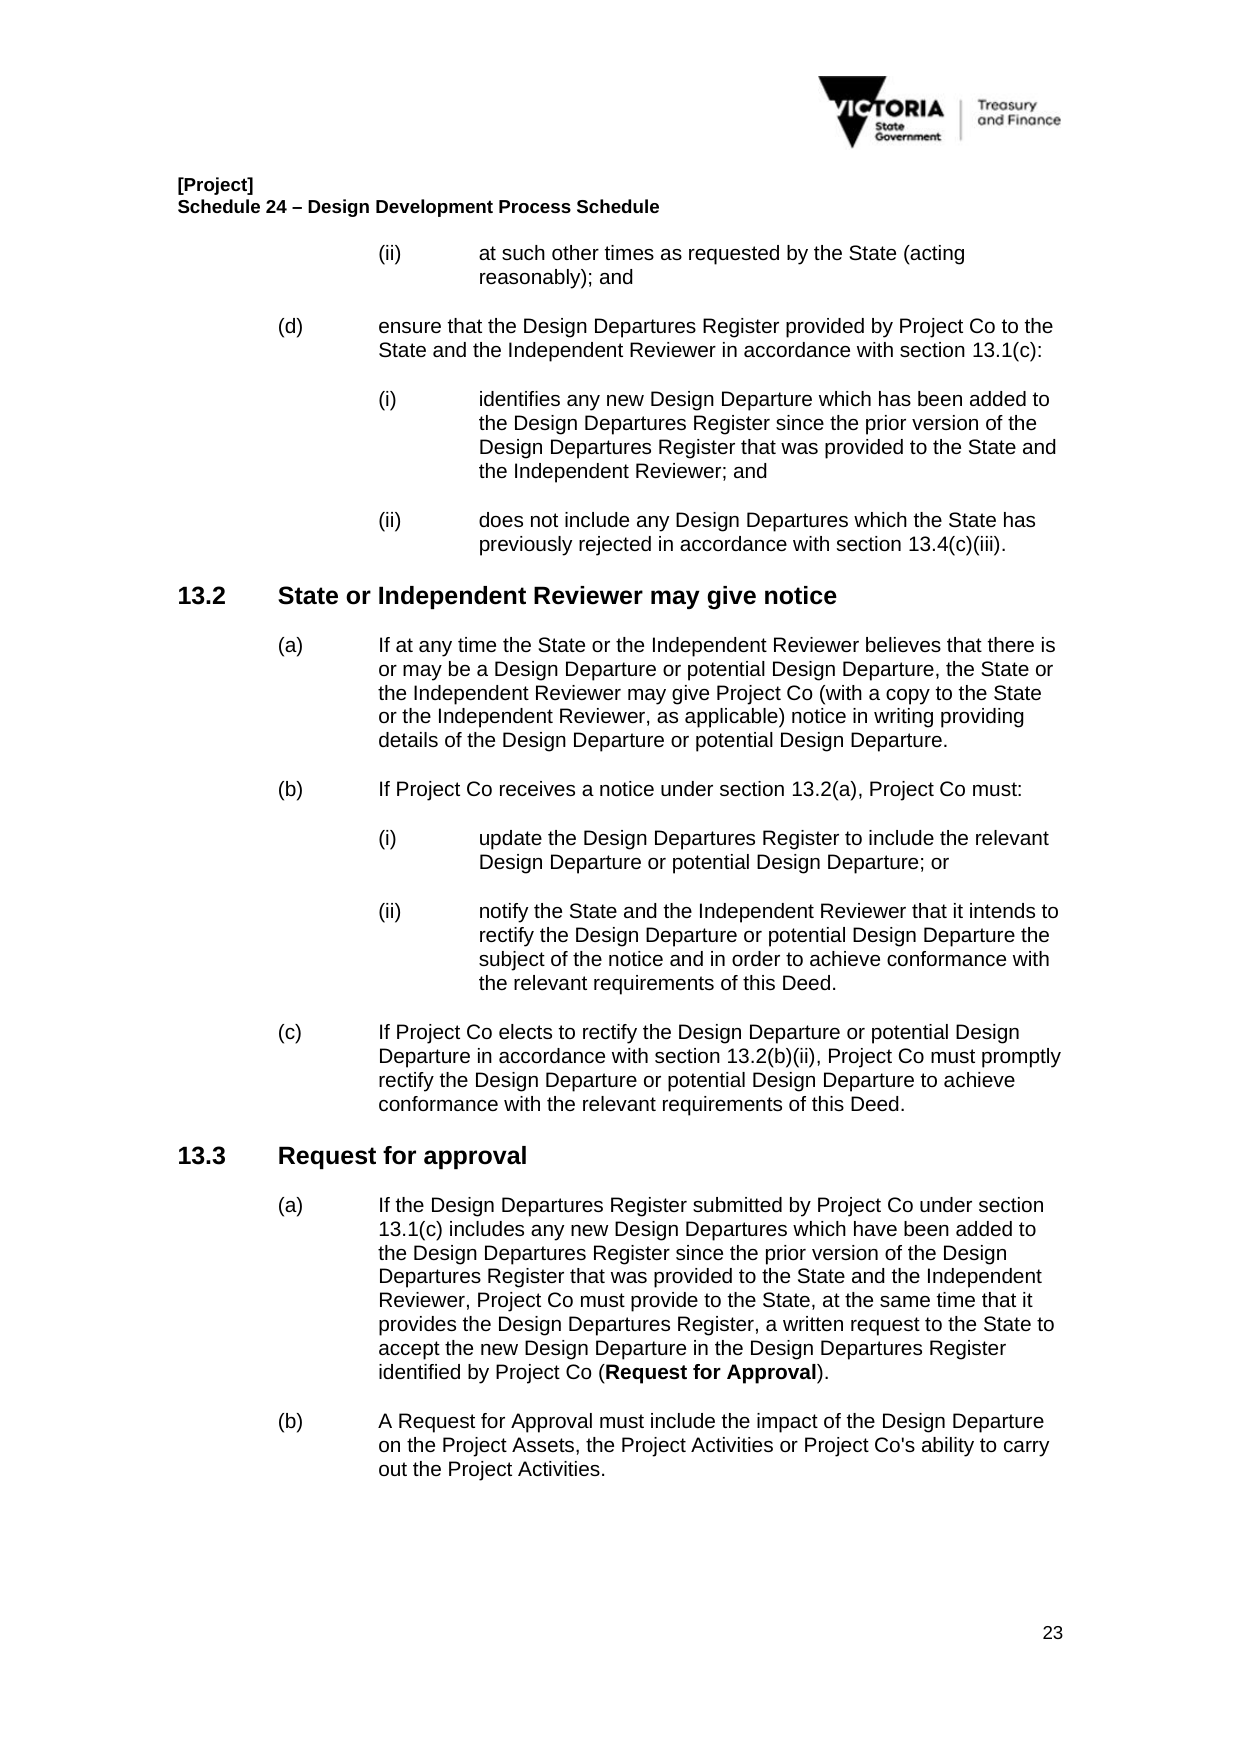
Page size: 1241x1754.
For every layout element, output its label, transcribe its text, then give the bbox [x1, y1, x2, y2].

subtitle at such other times as requested by the State (acting reasonably); and [378, 241, 1063, 289]
subtitle update the Design Departures Register to include the relevant Design Departure or potential Design Departure; or [378, 826, 1063, 874]
subtitle If the Design Departures Register submitted by Project Co under section 13.1(c) includes any new Design Departures which have been added to the Design Departures Register since the prior version of the Design Departures Register that was provided to the State and the Independent Reviewer, Project Co must provide to the State, at the same time that it provides the Design Departures Register, a written request to the State to accept the new Design Departure in the Design Departures Register identified by Project Co (Request for Approval). [278, 1192, 1063, 1384]
subtitle If Project Co receives a notice under section 13.2(a), Project Co must: [278, 777, 1063, 801]
subtitle If at any time the State or the Independent Reviewer believes that there is or may be a Design Departure or potential Design Departure, the State or the Independent Reviewer may give Project Co (with a copy to the State or the Independent Reviewer, as applicable) notice in writing providing details of the Design Departure or potential Design Departure. [278, 632, 1063, 752]
subtitle does not include any Design Departures which the State has previously rejected in accordance with section 13.4(c)(iii). [378, 508, 1063, 556]
picture [818, 76, 1062, 150]
subtitle ensure that the Design Departures Register provided by Project Co to the State and the Independent Reviewer in accordance with section 13.1(c): [278, 314, 1063, 362]
subtitle notify the State and the Independent Reviewer that it intends to rectify the Design Departure or potential Design Departure the subject of the notice and in order to achieve conformance with the relevant requirements of this Deed. [378, 899, 1063, 995]
subtitle Request for approval [177, 1141, 1063, 1169]
subtitle If Project Co elects to rectify the Design Departure or potential Design Departure in accordance with section 13.2(b)(ii), Project Co must promptly rectify the Design Departure or potential Design Departure to achieve conformance with the relevant requirements of this Deed. [278, 1020, 1063, 1116]
subtitle identifies any new Design Departure which has been added to the Design Departures Register since the prior version of the Design Departures Register that was provided to the State and the Independent Reviewer; and [378, 387, 1063, 483]
subtitle State or Independent Reviewer may give notice [177, 581, 1063, 609]
subtitle A Request for Approval must include the impact of the Design Departure on the Project Assets, the Project Activities or Project Co's ability to carry out the Project Activities. [278, 1409, 1063, 1481]
